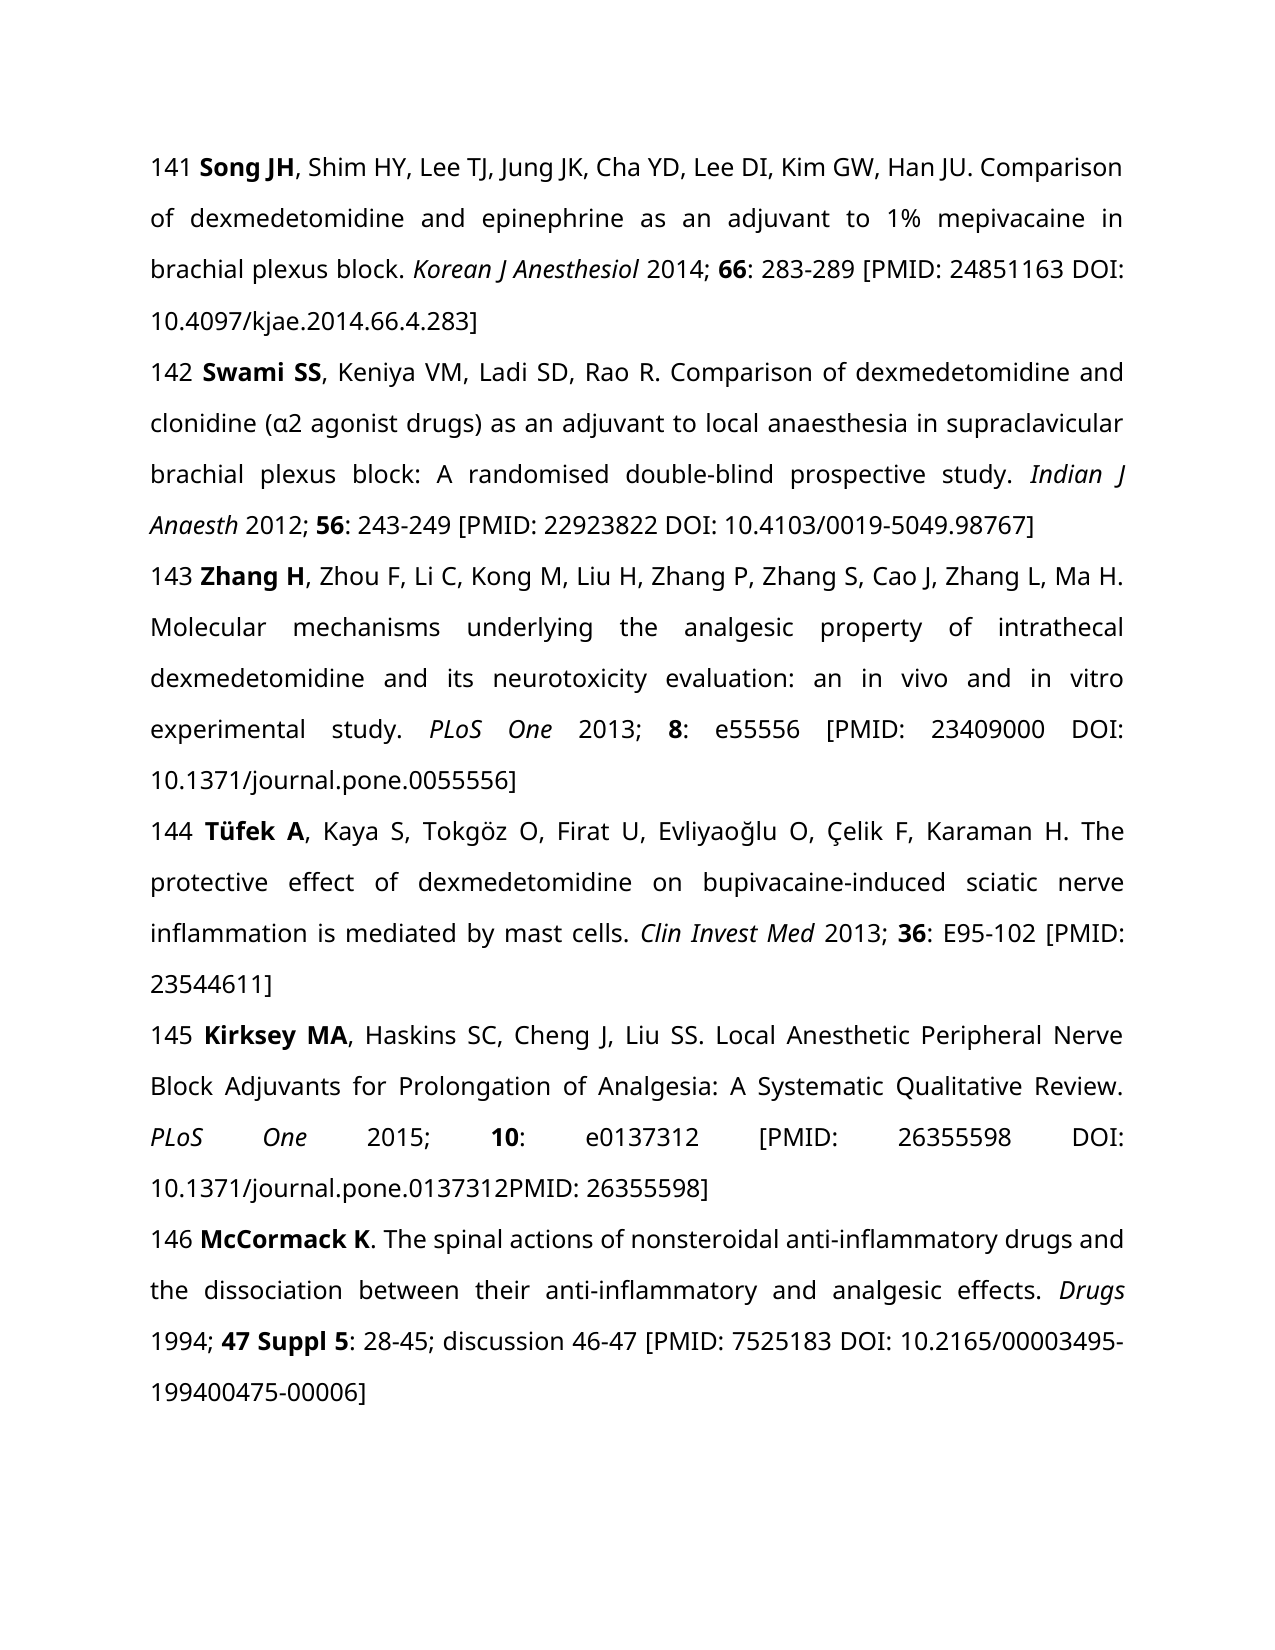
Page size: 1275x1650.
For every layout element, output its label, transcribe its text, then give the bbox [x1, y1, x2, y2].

text 145 Kirksey MA, Haskins SC, Cheng J, Liu SS. Local Anesthetic Peripheral Nerve Block Adjuvants for Prolongation of Analgesia: A Systematic Qualitative Review. PLoS One 2015; 10: e0137312 [PMID: 26355598 DOI: 10.1371/journal.pone.0137312PMID: 26355598] [150, 1018, 1125, 1205]
text 144 Tüfek A, Kaya S, Tokgöz O, Firat U, Evliyaoğlu O, Çelik F, Karaman H. The protective effect of dexmedetomidine on bupivacaine-induced sciatic nerve inflammation is mediated by mast cells. Clin Invest Med 2013; 36: E95-102 [PMID: 23544611] [150, 813, 1125, 1001]
text 146 McCormack K. The spinal actions of nonsteroidal anti-inflammatory drugs and the dissociation between their anti-inflammatory and analgesic effects. Drugs 1994; 47 Suppl 5: 28-45; discussion 46-47 [PMID: 7525183 DOI: 10.2165/00003495-199400475-00006] [150, 1222, 1125, 1409]
text 143 Zhang H, Zhou F, Li C, Kong M, Liu H, Zhang P, Zhang S, Cao J, Zhang L, Ma H. Molecular mechanisms underlying the analgesic property of intrathecal dexmedetomidine and its neurotoxicity evaluation: an in vivo and in vitro experimental study. PLoS One 2013; 8: e55556 [PMID: 23409000 DOI: 10.1371/journal.pone.0055556] [150, 558, 1125, 797]
text 142 Swami SS, Keniya VM, Ladi SD, Rao R. Comparison of dexmedetomidine and clonidine (α2 agonist drugs) as an adjuvant to local anaesthesia in supraclavicular brachial plexus block: A randomised double-blind prospective study. Indian J Anaesth 2012; 56: 243-249 [PMID: 22923822 DOI: 10.4103/0019-5049.98767] [150, 354, 1125, 541]
text 141 Song JH, Shim HY, Lee TJ, Jung JK, Cha YD, Lee DI, Kim GW, Han JU. Comparison of dexmedetomidine and epinephrine as an adjuvant to 1% mepivacaine in brachial plexus block. Korean J Anesthesiol 2014; 66: 283-289 [PMID: 24851163 DOI: 10.4097/kjae.2014.66.4.283] [150, 150, 1125, 337]
